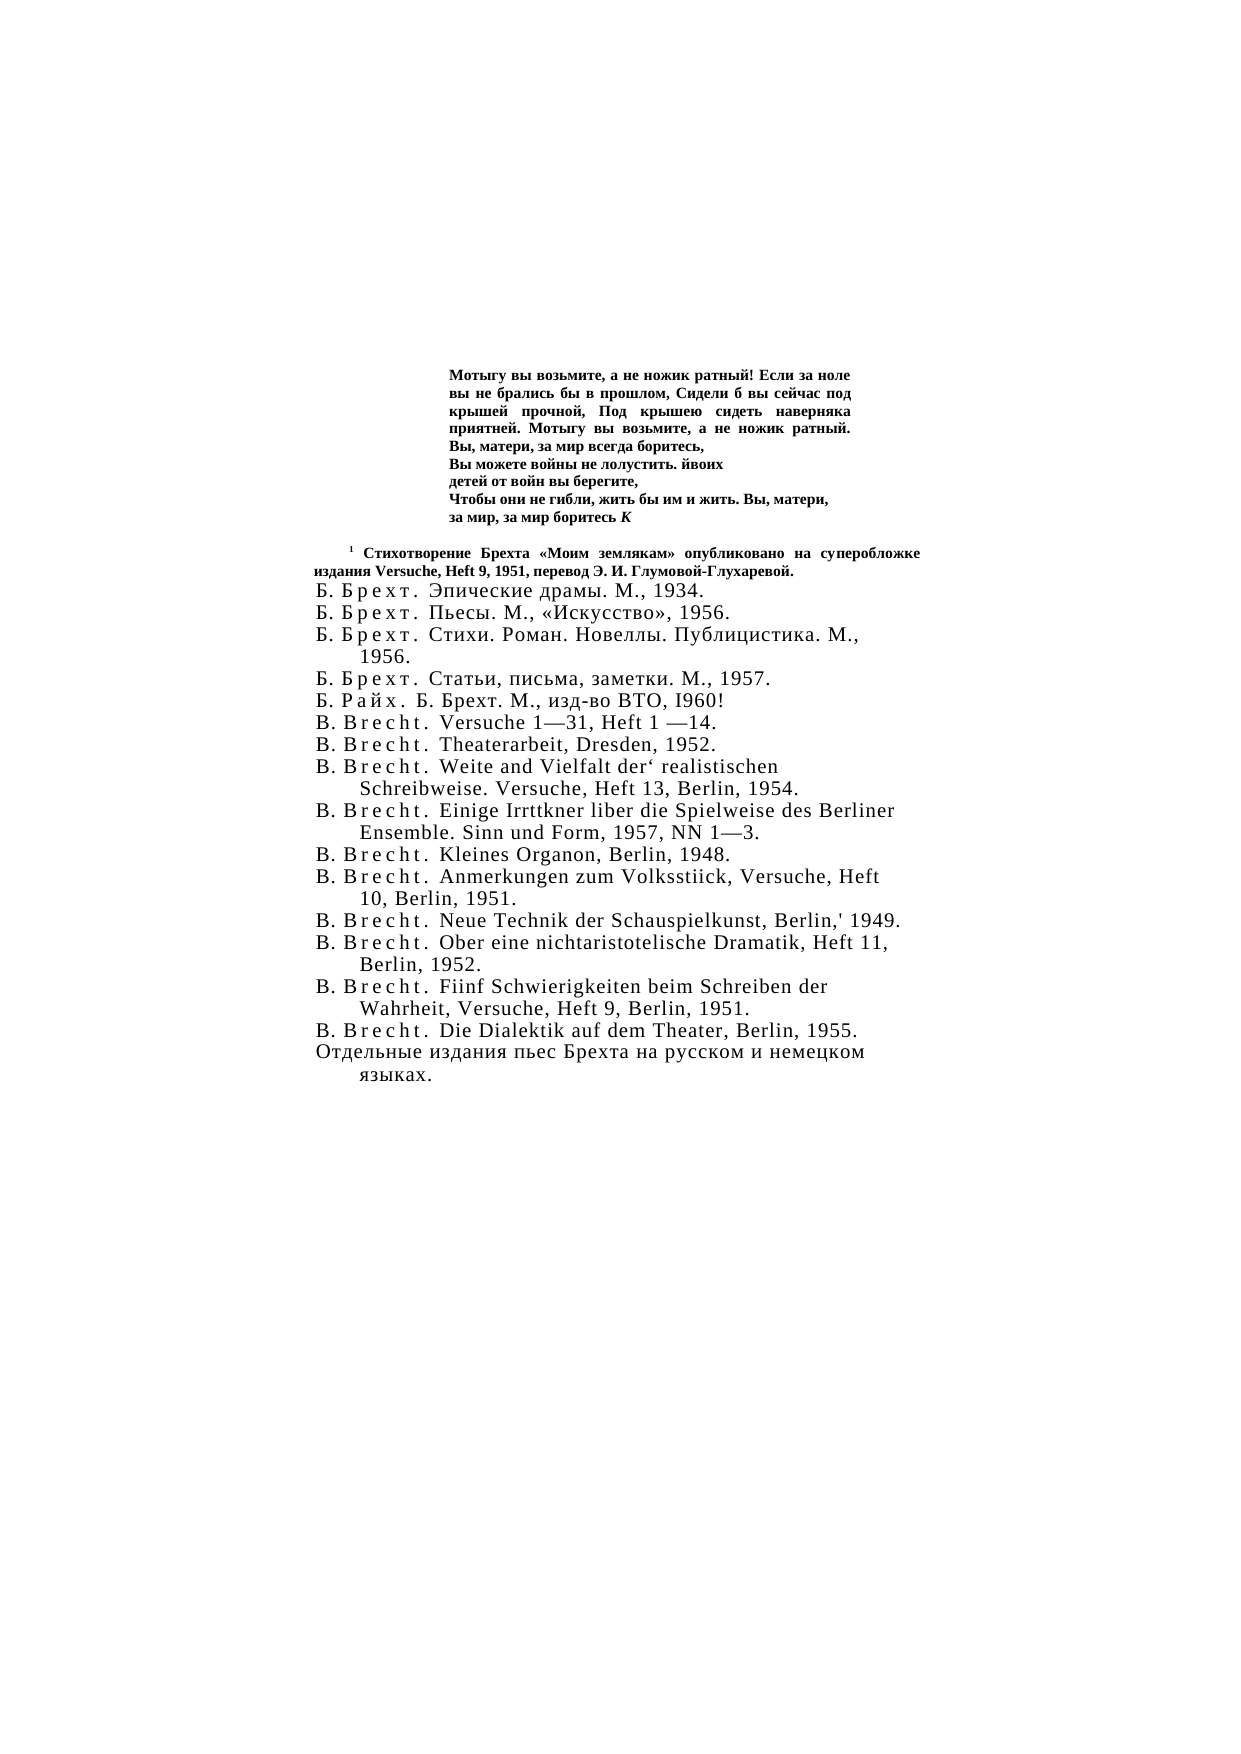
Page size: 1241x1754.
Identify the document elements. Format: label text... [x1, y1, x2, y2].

text Б. Брехт. Статьи, письма, заметки. М., 1957. [316, 668, 939, 690]
text В. Brecht. Weite and Vielfalt der‘ realistischen Schreibweise. Versuche, Heft 13, Berlin, 1954. [316, 756, 910, 800]
text Б. Брехт. Стихи. Роман. Новеллы. Публицистика. М., 1956. [316, 624, 910, 668]
text Вы можете войны не лолустить. йвоих детей от войн вы берегите, [449, 455, 749, 490]
text 1 Стихотворение Брехта «Моим землякам» опубликовано на суперобложке издания Versuche, Heft 9, 1951, перевод Э. И. Глумовой-Глухаревой. [313, 544, 920, 580]
text В. Brecht. Theaterarbeit, Dresden, 1952. [316, 734, 939, 756]
text Отдельные издания пьес Брехта на русском и немецком языках. [316, 1041, 910, 1085]
text B. Brecht. Ober eine nichtaristotelische Dramatik, Heft 11, Berlin, 1952. [316, 932, 910, 976]
text B. Brecht. Neue Technik der Schauspielkunst, Berlin,' 1949. [316, 909, 910, 932]
text Б. Райх. Б. Брехт. М., изд-во ВТО, I960! [316, 690, 939, 712]
text Мотыгу вы возьмите, а не ножик ратный! Если за ноле вы не брались бы в прошлом, Сидели б вы сейчас под крышей прочной, Под крышею сидеть наверняка приятней. Мотыгу вы возьмите, а не ножик ратный. Вы, матери, за мир всегда боритесь, [449, 366, 851, 455]
text Чтобы они не гибли, жить бы им и жить. Вы, матери, за мир, за мир боритесь К [449, 490, 831, 526]
text B. Brecht. Kleines Organon, Berlin, 1948. [316, 844, 939, 866]
text B. Brecht. Die Dialektik auf dem Theater, Berlin, 1955. [316, 1019, 939, 1041]
text B. Brecht. Einige Irrttkner liber die Spielweise des Berliner Ensemble. Sinn und Form, 1957, NN 1—3. [316, 800, 910, 844]
text B. Brecht. Fiinf Schwierigkeiten beim Schreiben der Wahrheit, Versuche, Heft 9, Berlin, 1951. [316, 976, 910, 1019]
text Б. Брехт. Эпические драмы. М., 1934. [316, 580, 939, 602]
text Б. Брехт. Пьесы. М., «Искусство», 1956. [316, 602, 939, 624]
text B. Brecht. Anmerkungen zum Volksstiick, Versuche, Heft 10, Berlin, 1951. [316, 866, 910, 909]
text В. Brecht. Versuche 1—31, Heft 1 —14. [316, 712, 939, 734]
